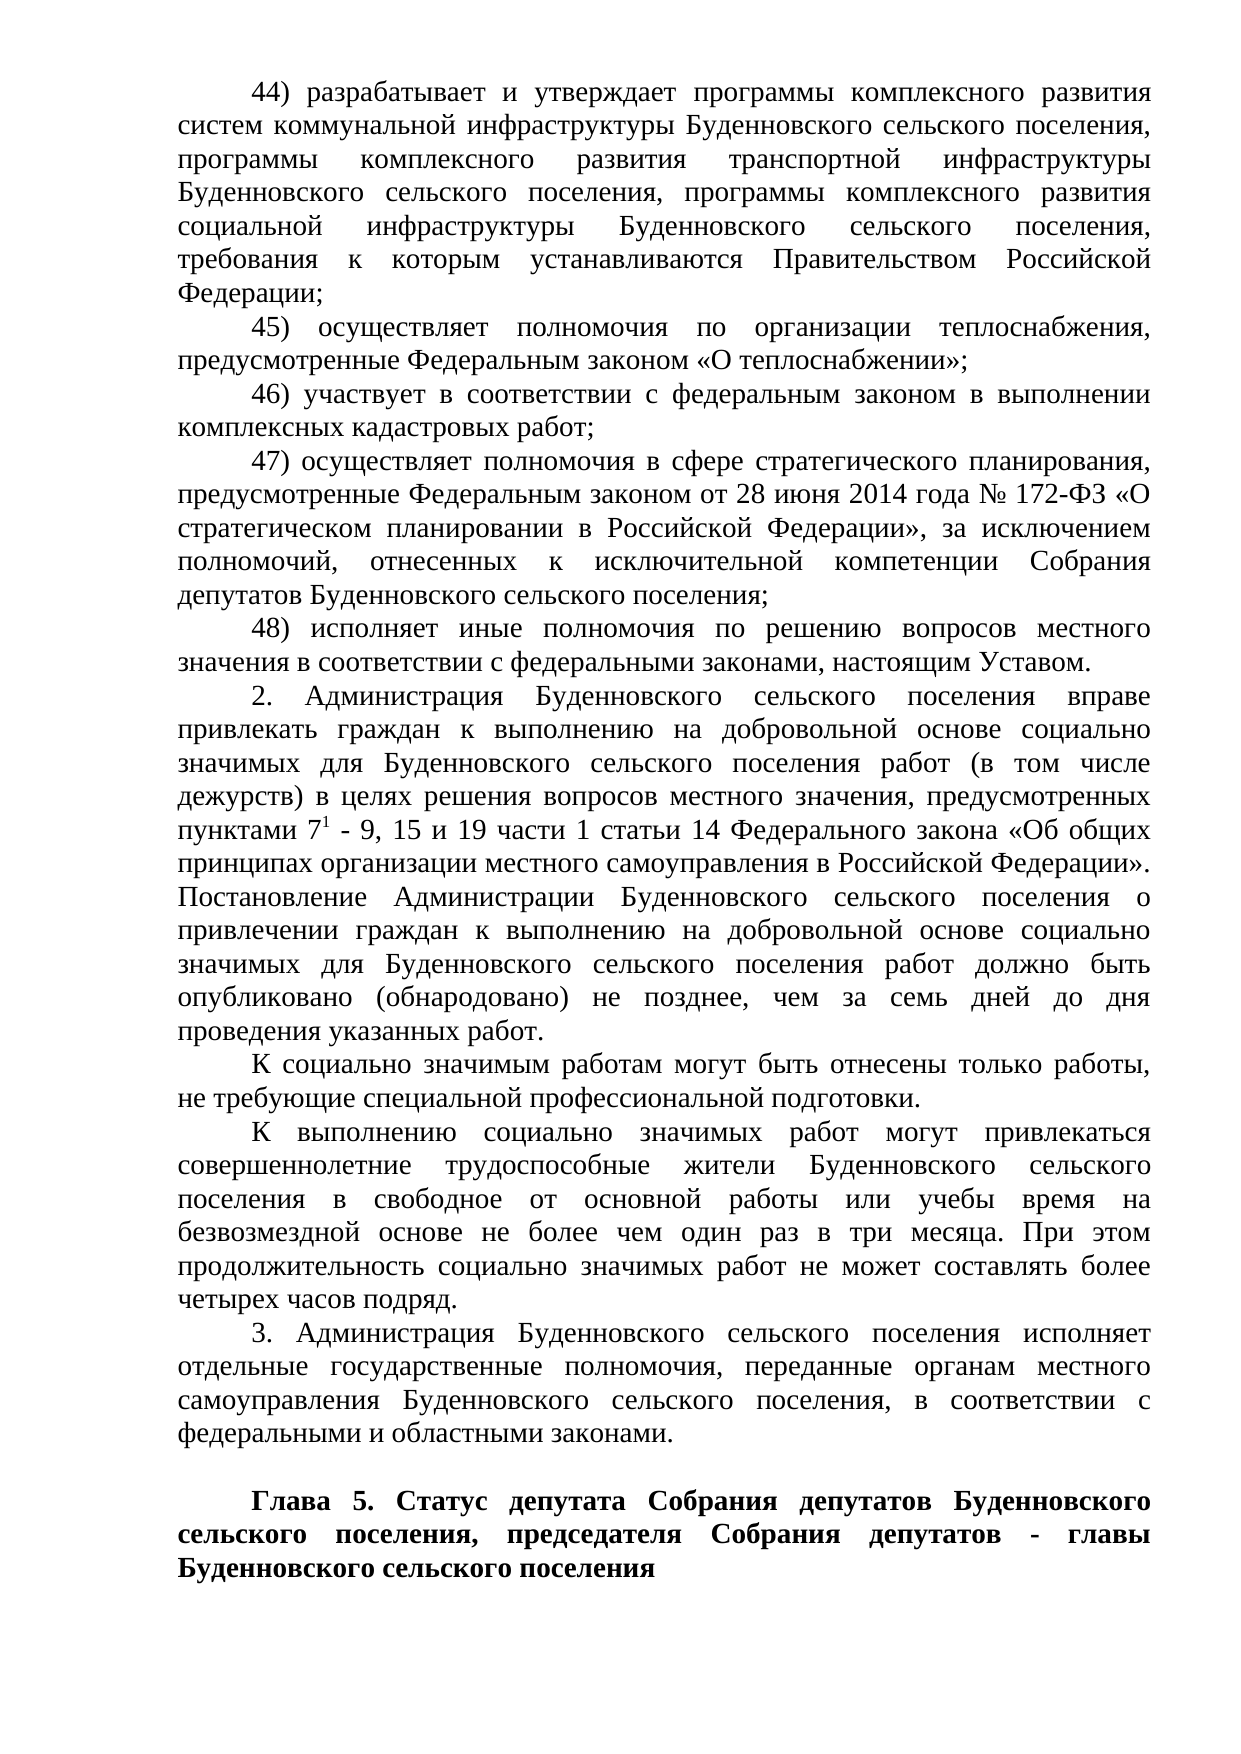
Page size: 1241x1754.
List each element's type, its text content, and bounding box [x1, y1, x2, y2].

text 2. Администрация Буденновского сельского поселения вправе привлекать граждан к выполнению на добровольной основе социально значимых для Буденновского сельского поселения работ (в том числе дежурств) в целях решения вопросов местного значения, предусмотренных пунктами 71 - 9, 15 и 19 части 1 статьи 14 Федерального закона «Об общих принципах организации местного самоуправления в Российской Федерации». Постановление Администрации Буденновского сельского поселения о привлечении граждан к выполнению на добровольной основе социально значимых для Буденновского сельского поселения работ должно быть опубликовано (обнародовано) не позднее, чем за семь дней до дня проведения указанных работ. [177, 678, 1152, 1047]
text Глава 5. Статус депутата Собрания депутатов Буденновского сельского поселения, председателя Собрания депутатов - главы Буденновского сельского поселения [177, 1483, 1152, 1583]
text 46) участвует в соответствии с федеральным законом в выполнении комплексных кадастровых работ; [177, 376, 1152, 443]
text 45) осуществляет полномочия по организации теплоснабжения, предусмотренные Федеральным законом «О теплоснабжении»; [177, 309, 1152, 376]
text 44) разрабатывает и утверждает программы комплексного развития систем коммунальной инфраструктуры Буденновского сельского поселения, программы комплексного развития транспортной инфраструктуры Буденновского сельского поселения, программы комплексного развития социальной инфраструктуры Буденновского сельского поселения, требования к которым устанавливаются Правительством Российской Федерации; [177, 74, 1152, 309]
text 48) исполняет иные полномочия по решению вопросов местного значения в соответствии с федеральными законами, настоящим Уставом. [177, 611, 1152, 678]
text 47) осуществляет полномочия в сфере стратегического планирования, предусмотренные Федеральным законом от 28 июня 2014 года № 172-ФЗ «О стратегическом планировании в Российской Федерации», за исключением полномочий, отнесенных к исключительной компетенции Собрания депутатов Буденновского сельского поселения; [177, 443, 1152, 611]
text 3. Администрация Буденновского сельского поселения исполняет отдельные государственные полномочия, переданные органам местного самоуправления Буденновского сельского поселения, в соответствии с федеральными и областными законами. [177, 1315, 1152, 1449]
text К социально значимым работам могут быть отнесены только работы, не требующие специальной профессиональной подготовки. [177, 1047, 1152, 1114]
text К выполнению социально значимых работ могут привлекаться совершеннолетние трудоспособные жители Буденновского сельского поселения в свободное от основной работы или учебы время на безвозмездной основе не более чем один раз в три месяца. При этом продолжительность социально значимых работ не может составлять более четырех часов подряд. [177, 1114, 1152, 1315]
